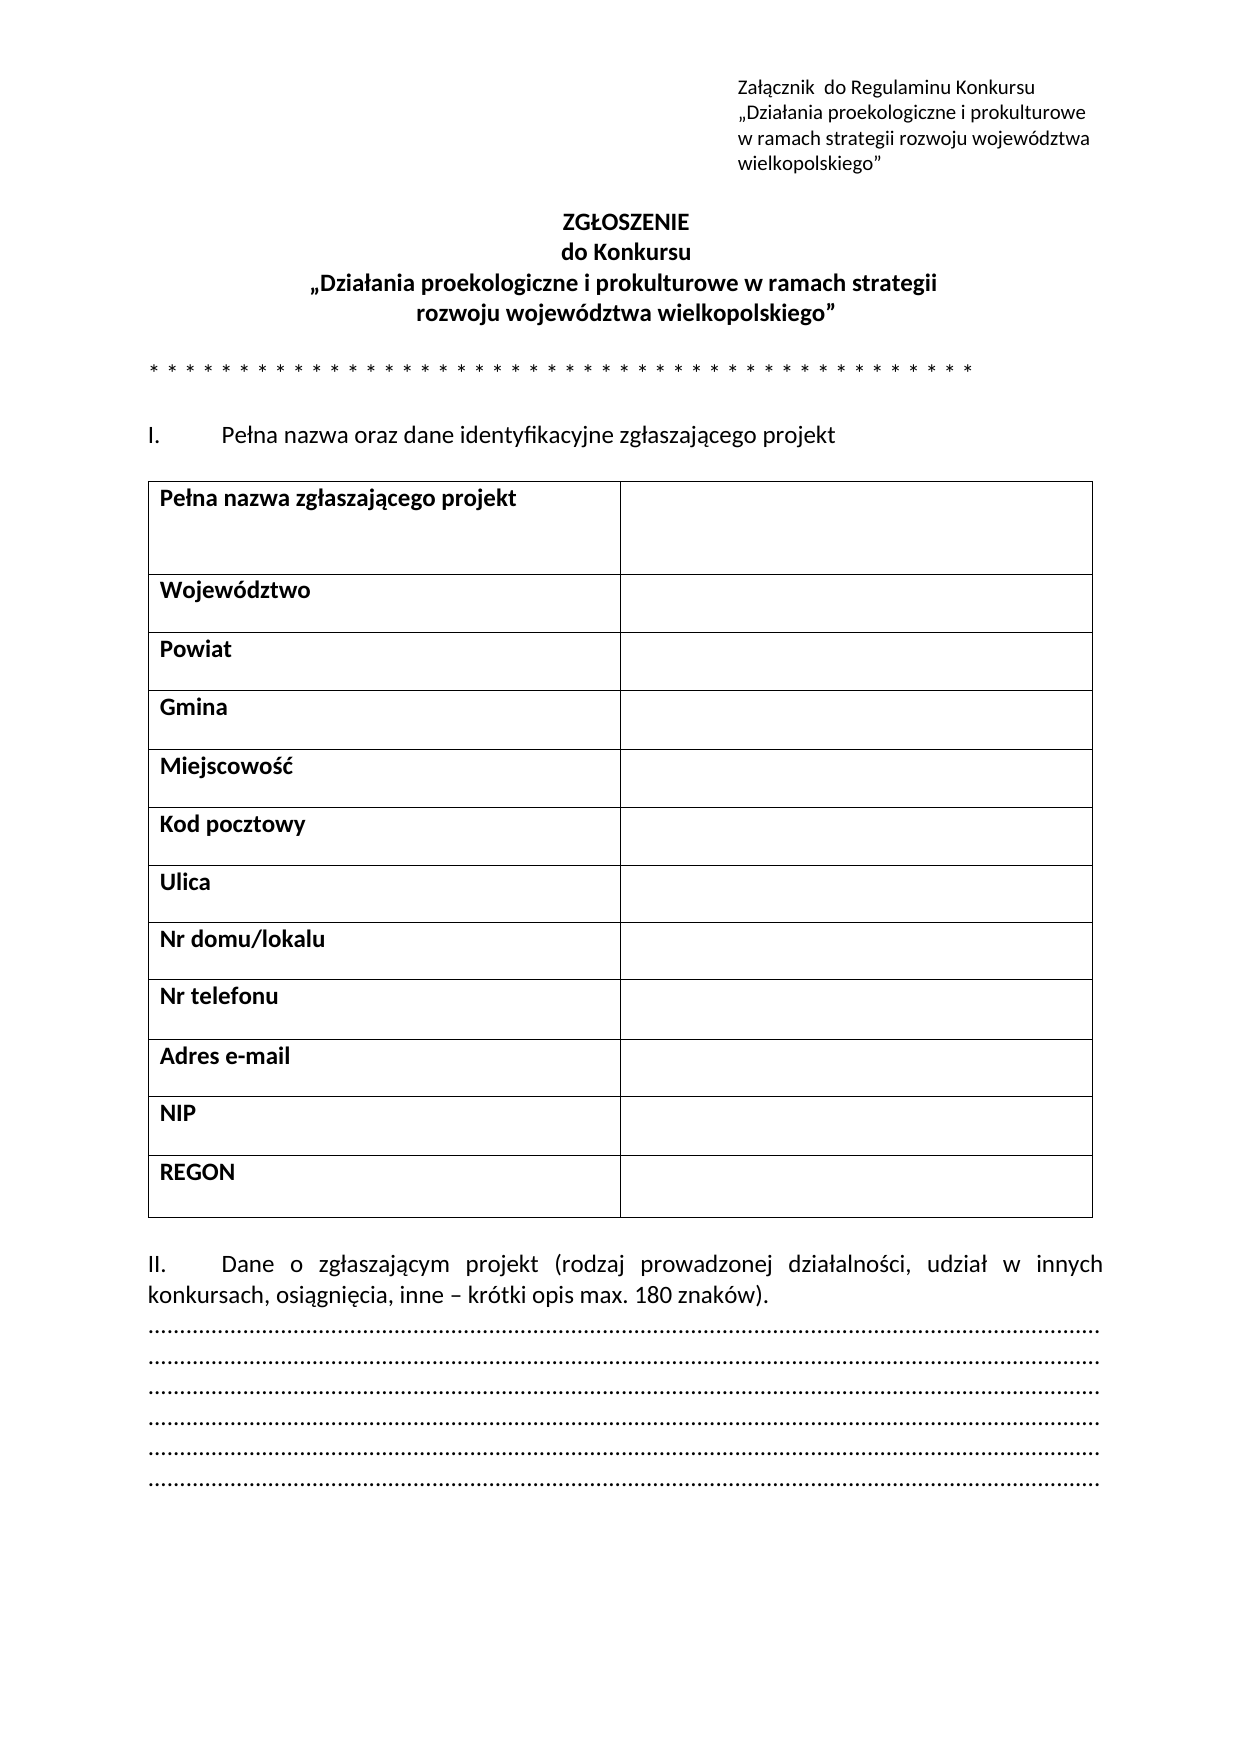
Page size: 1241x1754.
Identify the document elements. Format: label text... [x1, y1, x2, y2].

table_cell Nr telefonu [149, 980, 620, 1039]
table_cell [621, 866, 1092, 922]
text II. Dane o zgłaszającym projekt (rodzaj prowadzonej działalności, udział w innych konkursach, osiągnięcia, inne – krótki opis max. 180 znaków). [148, 1248, 1104, 1309]
table_cell Adres e-mail [149, 1040, 620, 1096]
title Załącznik do Regulaminu Konkursu „Działania proekologiczne i prokulturowe w ramach strategii rozwoju województwa wielkopolskiego” [738, 74, 1104, 176]
text .............................................................................................................................................................................................................................................................................................................. [148, 1431, 1104, 1492]
table_cell [621, 633, 1092, 690]
text „Działania proekologiczne i prokulturowe w ramach strategii rozwoju województwa wielkopolskiego” [148, 267, 1104, 328]
table_cell [621, 1040, 1092, 1096]
table_cell Ulica [149, 866, 620, 922]
text * * * * * * * * * * * * * * * * * * * * * * * * * * * * * * * * * * * * * * * * * * * * * * [148, 359, 1104, 389]
table_cell [621, 750, 1092, 807]
table_header [621, 482, 1092, 573]
table_cell [621, 980, 1092, 1039]
table_cell Gmina [149, 691, 620, 749]
table_cell Nr domu/lokalu [149, 923, 620, 979]
table_cell Województwo [149, 575, 620, 632]
table_cell [621, 1097, 1092, 1154]
table_cell [621, 691, 1092, 749]
table_cell Powiat [149, 633, 620, 690]
text I. Pełna nazwa oraz dane identyfikacyjne zgłaszającego projekt [148, 420, 1104, 450]
table_cell [621, 575, 1092, 632]
table_cell Miejscowość [149, 750, 620, 807]
table_cell NIP [149, 1097, 620, 1154]
title ZGŁOSZENIE [148, 206, 1104, 237]
table_cell Kod pocztowy [149, 808, 620, 865]
text .............................................................................................................................................................................................................................................................................................................. [148, 1309, 1104, 1370]
table_cell REGON [149, 1156, 620, 1217]
title do Konkursu [148, 237, 1104, 267]
table_cell [621, 1156, 1092, 1217]
text .............................................................................................................................................................................................................................................................................................................. [148, 1370, 1104, 1431]
table_cell [621, 808, 1092, 865]
table_header Pełna nazwa zgłaszającego projekt [149, 482, 620, 573]
table_cell [621, 923, 1092, 979]
